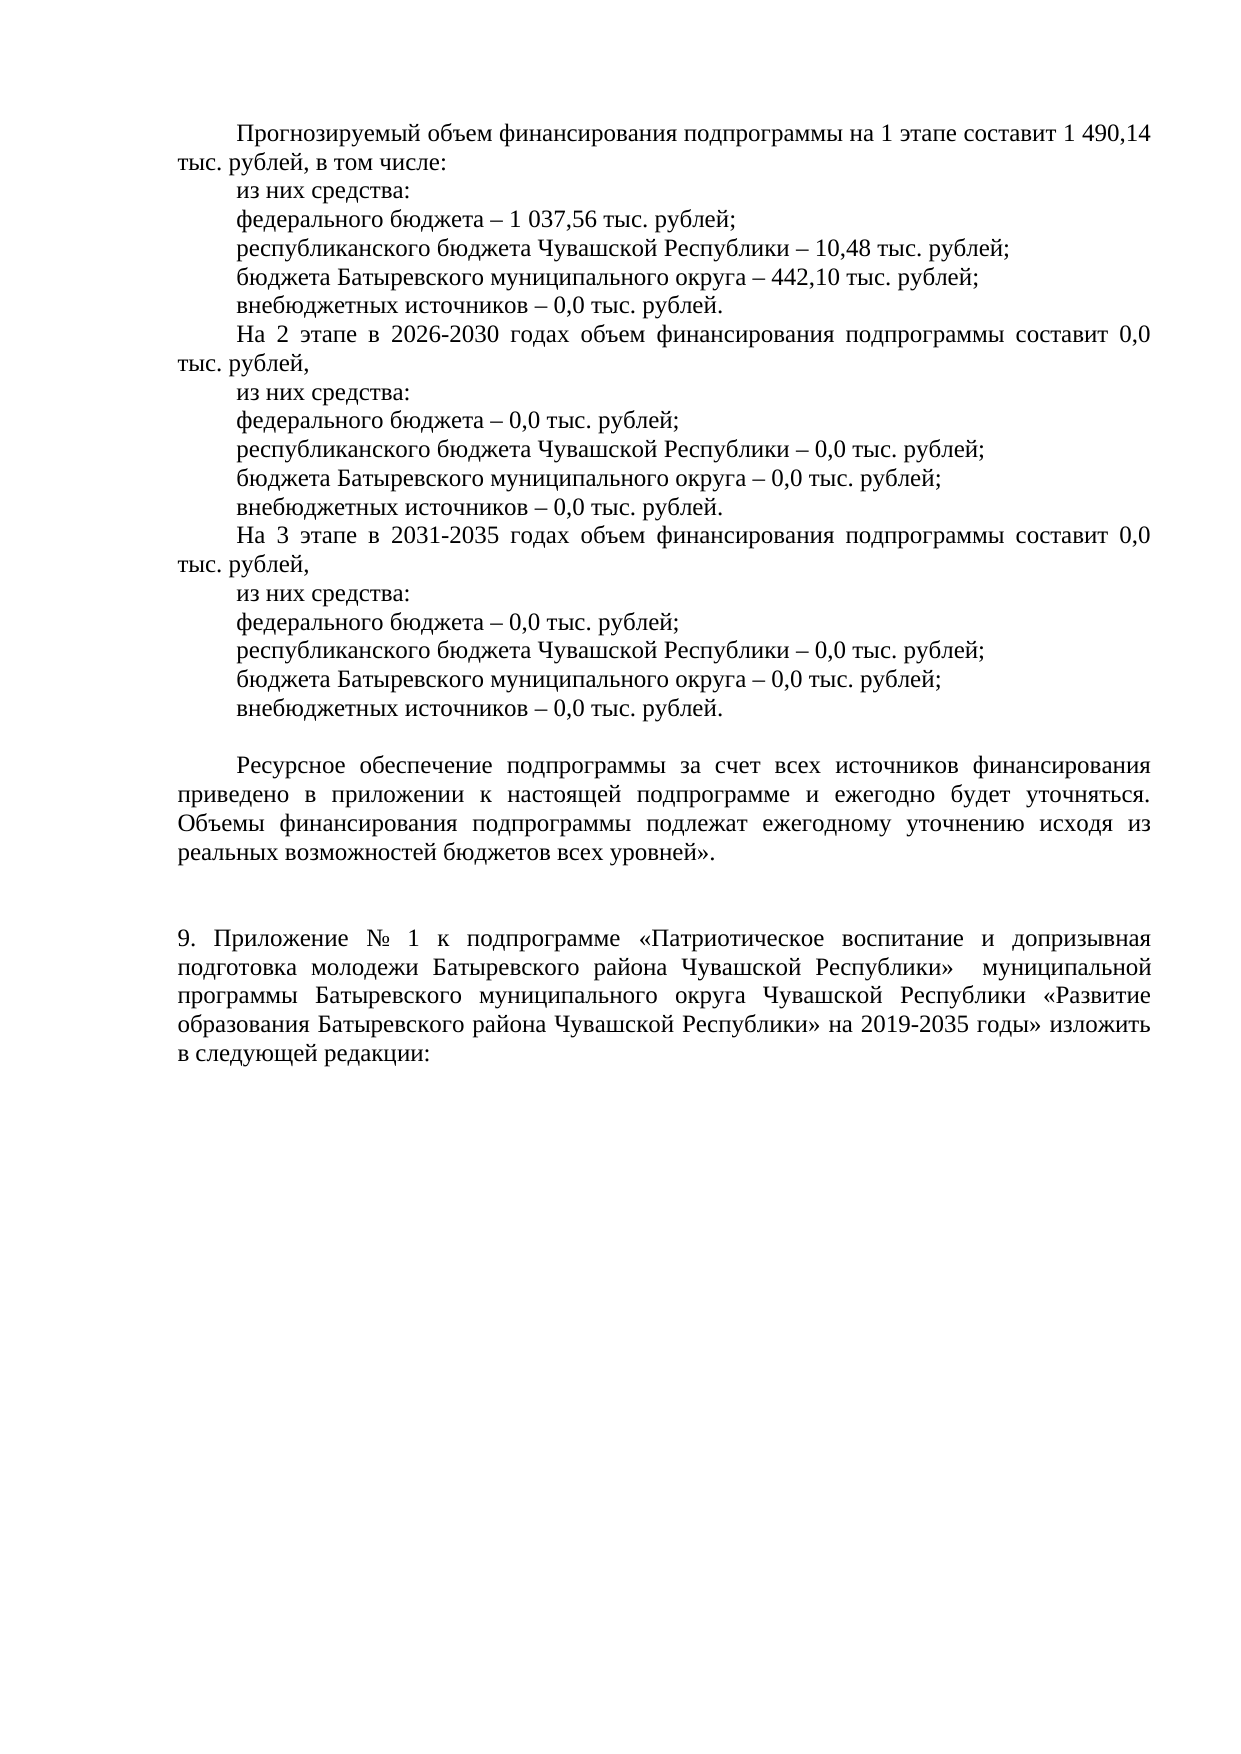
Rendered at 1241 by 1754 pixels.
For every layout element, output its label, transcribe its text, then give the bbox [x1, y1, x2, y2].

text На 3 этапе в 2031-2035 годах объем финансирования подпрограммы составит 0,0 тыс. рублей, [177, 521, 1152, 578]
text республиканского бюджета Чувашской Республики – 0,0 тыс. рублей; [177, 434, 1152, 463]
text бюджета Батыревского муниципального округа – 0,0 тыс. рублей; [177, 664, 1152, 693]
text бюджета Батыревского муниципального округа – 442,10 тыс. рублей; [177, 262, 1152, 291]
text федерального бюджета – 1 037,56 тыс. рублей; [177, 204, 1152, 233]
text 9. Приложение № 1 к подпрограмме «Патриотическое воспитание и допризывная подготовка молодежи Батыревского района Чувашской Республики» муниципальной программы Батыревского муниципального округа Чувашской Республики «Развитие образования Батыревского района Чувашской Республики» на 2019-2035 годы» изложить в следующей редакции: [177, 923, 1152, 1067]
text федерального бюджета – 0,0 тыс. рублей; [177, 406, 1152, 434]
text Прогнозируемый объем финансирования подпрограммы на 1 этапе составит 1 490,14 тыс. рублей, в том числе: [177, 118, 1152, 176]
text Ресурсное обеспечение подпрограммы за счет всех источников финансирования приведено в приложении к настоящей подпрограмме и ежегодно будет уточняться. Объемы финансирования подпрограммы подлежат ежегодному уточнению исходя из реальных возможностей бюджетов всех уровней». [177, 751, 1152, 866]
text На 2 этапе в 2026-2030 годах объем финансирования подпрограммы составит 0,0 тыс. рублей, [177, 319, 1152, 377]
text республиканского бюджета Чувашской Республики – 0,0 тыс. рублей; [177, 636, 1152, 664]
text федерального бюджета – 0,0 тыс. рублей; [177, 607, 1152, 636]
text бюджета Батыревского муниципального округа – 0,0 тыс. рублей; [177, 463, 1152, 492]
text из них средства: [177, 578, 1152, 607]
text внебюджетных источников – 0,0 тыс. рублей. [177, 492, 1152, 521]
text республиканского бюджета Чувашской Республики – 10,48 тыс. рублей; [177, 233, 1152, 262]
text внебюджетных источников – 0,0 тыс. рублей. [177, 291, 1152, 319]
text из них средства: [177, 377, 1152, 406]
text внебюджетных источников – 0,0 тыс. рублей. [177, 693, 1152, 722]
text из них средства: [177, 176, 1152, 204]
